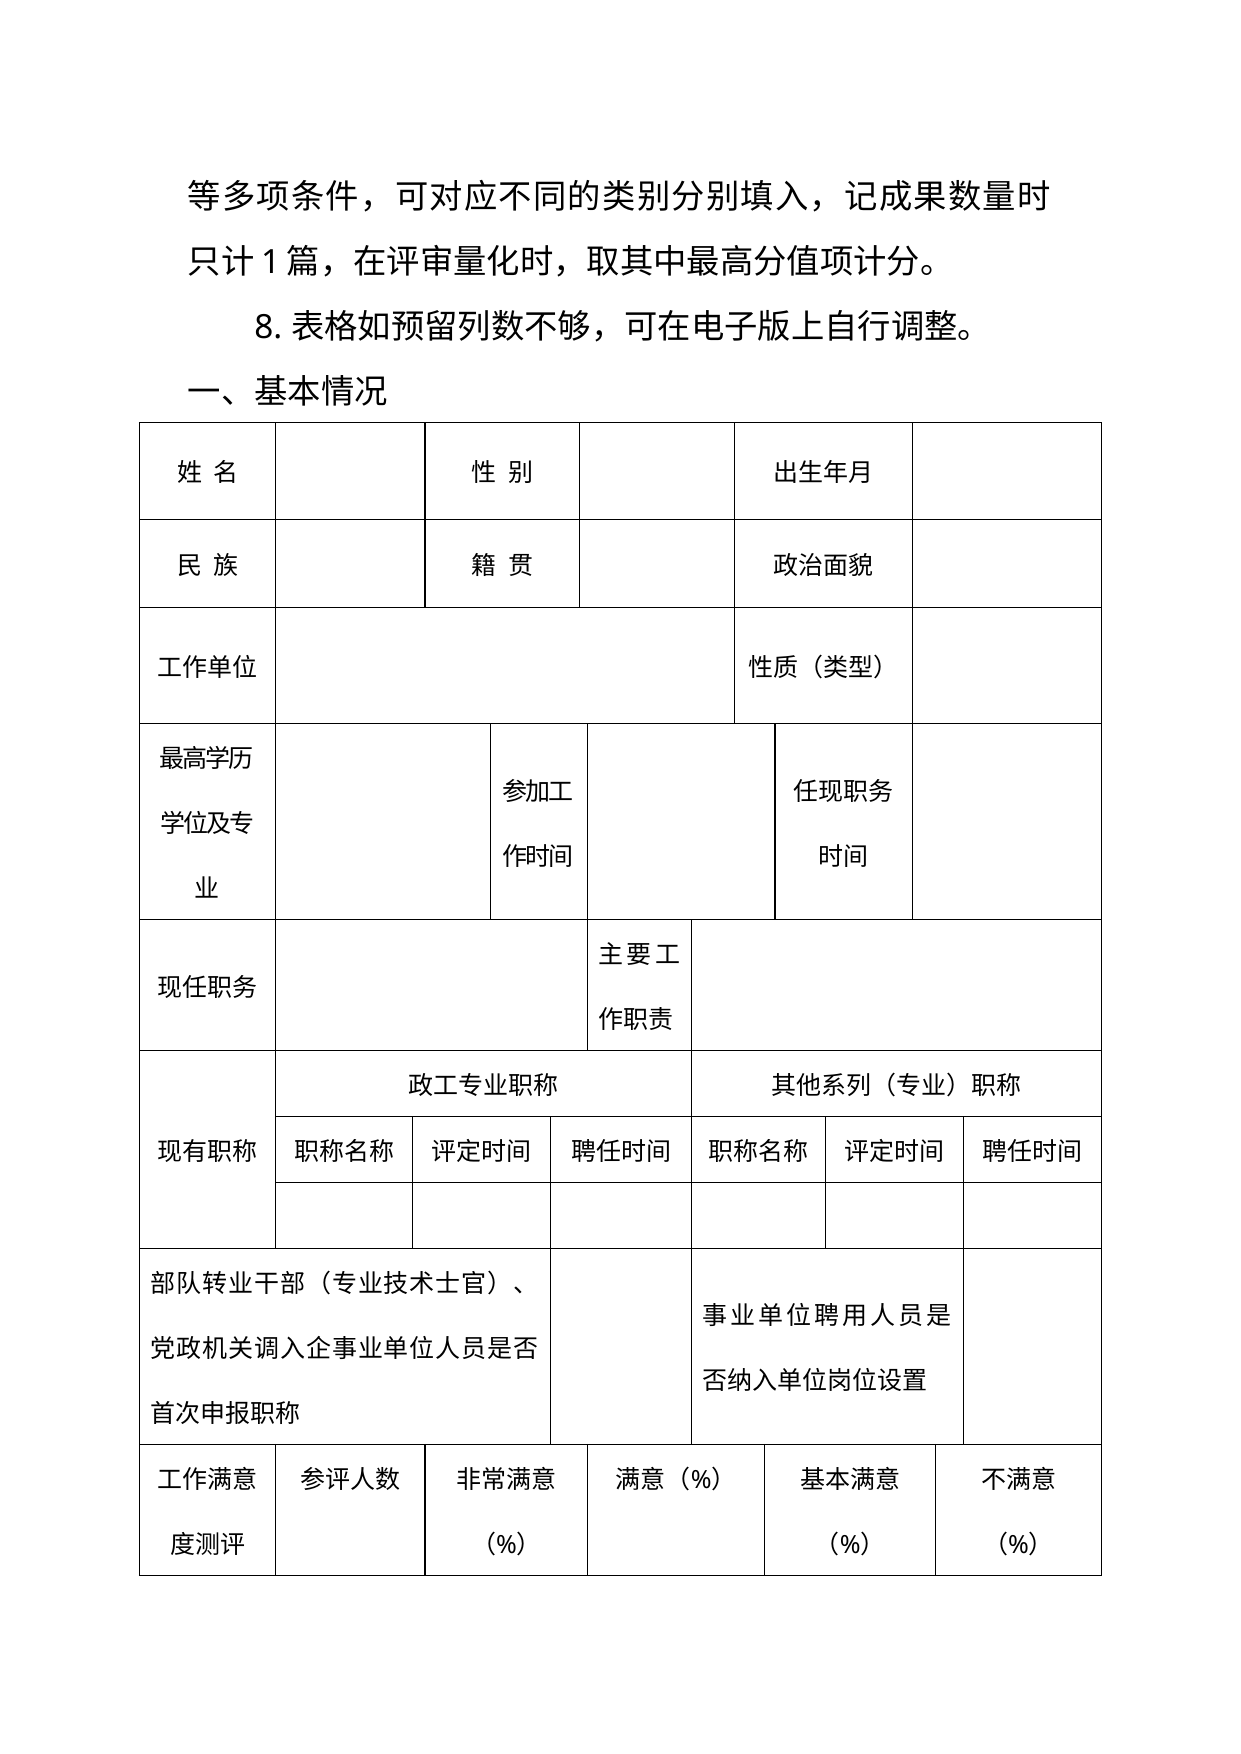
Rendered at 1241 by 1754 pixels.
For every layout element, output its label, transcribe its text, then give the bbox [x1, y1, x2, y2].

table_header 姓 名 [140, 423, 275, 518]
table_cell 现有职称 [140, 1051, 275, 1248]
table_cell 现任职务 [140, 920, 275, 1050]
table_header [276, 423, 424, 518]
table_cell 政治面貌 [735, 520, 912, 607]
table_cell [413, 1183, 550, 1248]
table_cell 参评人数 [276, 1445, 424, 1575]
table_cell [276, 724, 490, 919]
table_cell [276, 608, 734, 723]
text 一、基本情况 [187, 357, 1053, 422]
table_cell 参加工 作时间 [491, 724, 587, 919]
table_cell [913, 724, 1101, 919]
table_cell 工作满意度测评 [140, 1445, 275, 1575]
table_cell 聘任时间 [551, 1117, 691, 1182]
table_cell 工作单位 [140, 608, 275, 723]
table_cell [964, 1249, 1101, 1444]
table_cell [588, 724, 774, 919]
table_header [913, 423, 1101, 518]
table_cell 聘任时间 [964, 1117, 1101, 1182]
table_cell 不满意（%） [936, 1445, 1101, 1575]
table_cell [551, 1183, 691, 1248]
table_cell 非常满意（%） [426, 1445, 587, 1575]
table_cell [692, 920, 1101, 1050]
table_cell 评定时间 [413, 1117, 550, 1182]
table_cell 职称名称 [692, 1117, 825, 1182]
table_cell 政工专业职称 [276, 1051, 691, 1116]
table_header 出生年月 [735, 423, 912, 518]
table_cell 满意（%） [588, 1445, 764, 1575]
table_cell [692, 1183, 825, 1248]
table_cell [913, 608, 1101, 723]
table_cell 主要工作职责 [588, 920, 691, 1050]
table_cell [276, 520, 424, 607]
table_cell 部队转业干部（专业技术士官）、党政机关调入企事业单位人员是否首次申报职称 [140, 1249, 550, 1444]
table_cell 评定时间 [826, 1117, 963, 1182]
table_cell 性质（类型） [735, 608, 912, 723]
table_cell [276, 1183, 412, 1248]
table_cell [826, 1183, 963, 1248]
table_cell [580, 520, 734, 607]
table_cell 最高学历 学位及专业 [140, 724, 275, 919]
text 8. 表格如预留列数不够，可在电子版上自行调整。 [187, 292, 1053, 357]
table_cell [276, 920, 587, 1050]
table_cell 基本满意（%） [765, 1445, 935, 1575]
table_cell 职称名称 [276, 1117, 412, 1182]
table_cell [551, 1249, 691, 1444]
table_header [580, 423, 734, 518]
table_cell 民 族 [140, 520, 275, 607]
table_cell 其他系列（专业）职称 [692, 1051, 1101, 1116]
table_cell 籍 贯 [426, 520, 579, 607]
table_cell 任现职务时间 [776, 724, 912, 919]
table_cell [964, 1183, 1101, 1248]
table_cell [913, 520, 1101, 607]
table_cell 事业单位聘用人员是否纳入单位岗位设置 [692, 1249, 963, 1444]
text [187, 162, 1053, 292]
table_header 性 别 [426, 423, 579, 518]
